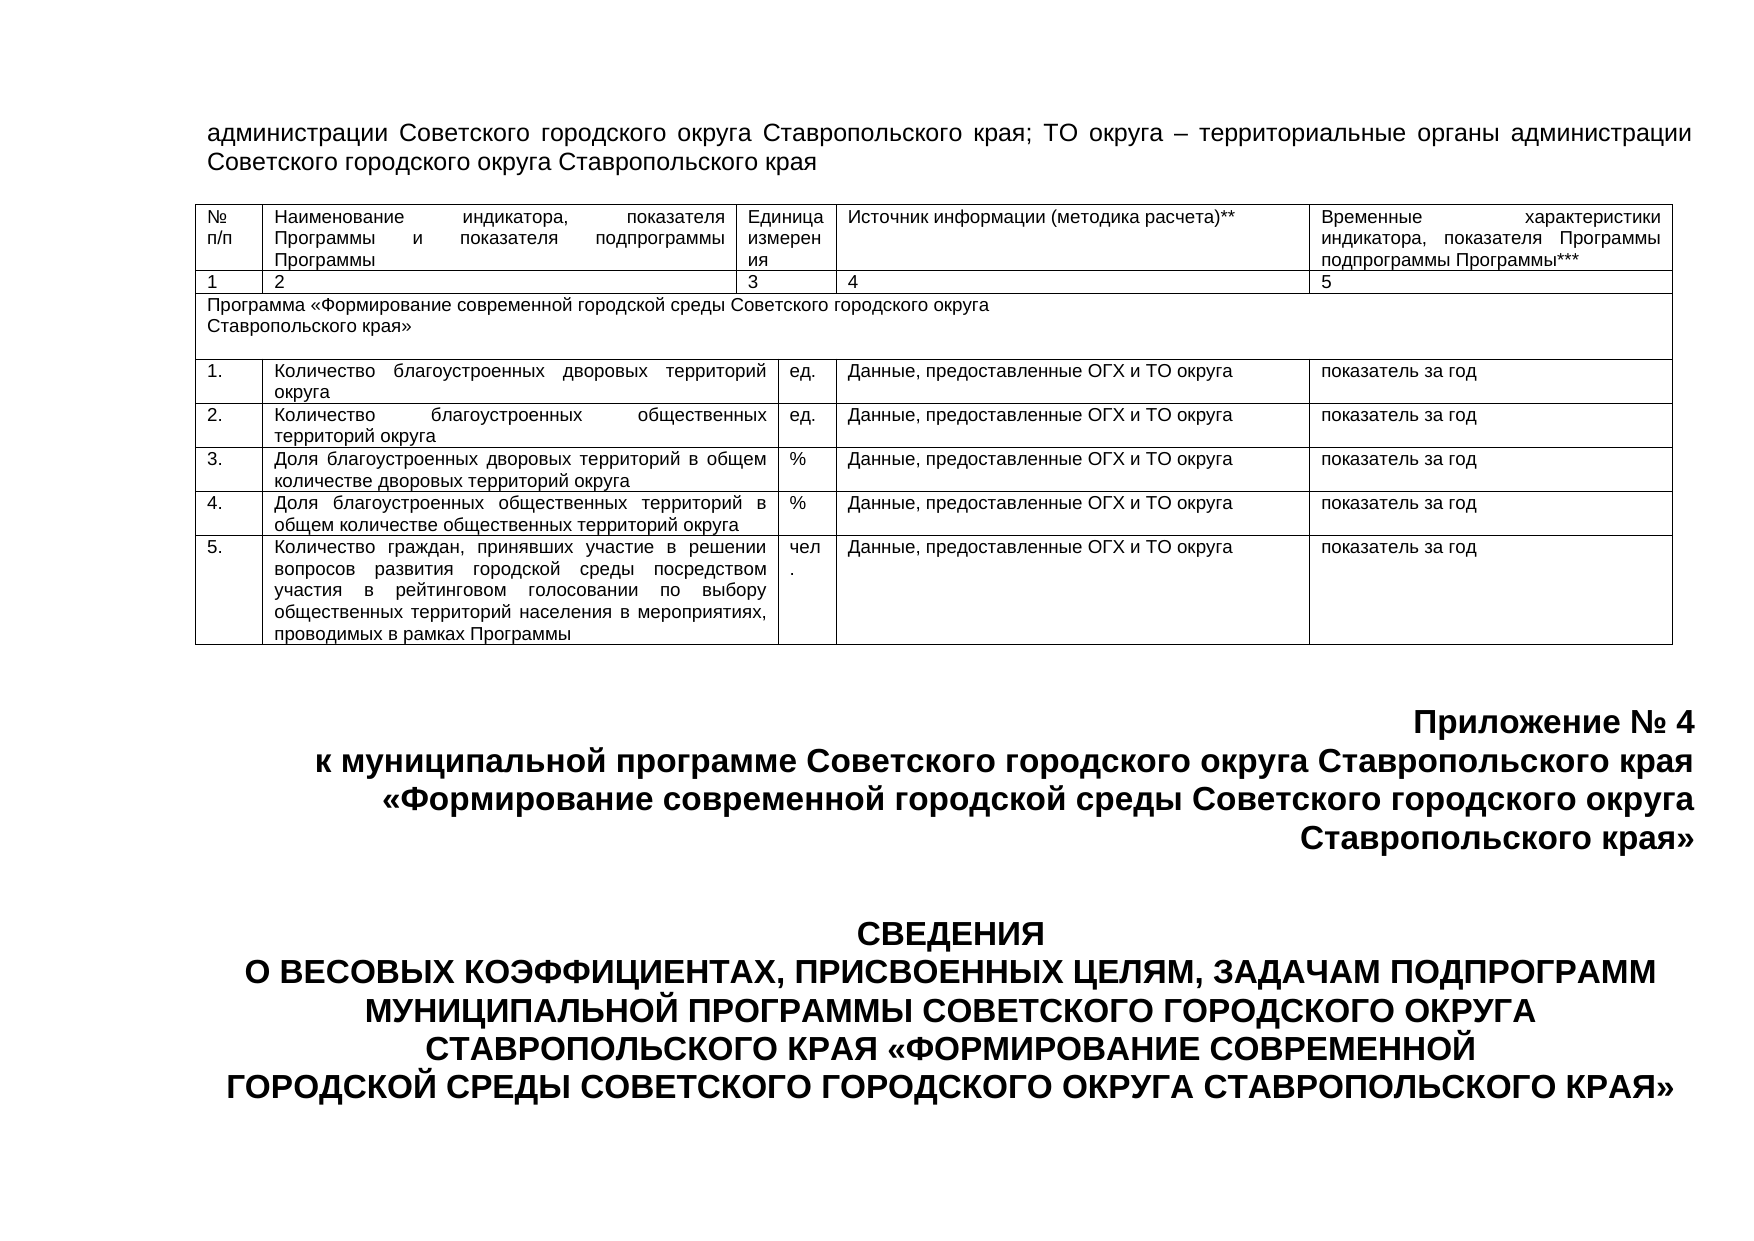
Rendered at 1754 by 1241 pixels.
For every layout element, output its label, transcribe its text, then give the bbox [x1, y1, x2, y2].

table_cell % [779, 492, 836, 535]
table_cell Данные, предоставленные ОГХ и ТО округа [837, 492, 1309, 535]
table_cell 4 [837, 271, 1309, 293]
table_cell 1. [196, 360, 262, 403]
table_cell Количество граждан, принявших участие в решении вопросов развития городской среды посредством участия в рейтинговом голосовании по выбору общественных территорий населения в мероприятиях, проводимых в рамках Программы [263, 536, 778, 644]
table_header Временные характеристики индикатора, показателя Программы подпрограммы Программы*** [1310, 205, 1672, 270]
table_cell ед. [779, 404, 836, 447]
table_cell 4. [196, 492, 262, 535]
table_cell 1 [196, 271, 262, 293]
table_cell Данные, предоставленные ОГХ и ТО округа [837, 536, 1309, 644]
table_cell Данные, предоставленные ОГХ и ТО округа [837, 404, 1309, 447]
text ГОРОДСКОЙ СРЕДЫ СОВЕТСКОГО ГОРОДСКОГО ОКРУГА СТАВРОПОЛЬСКОГО КРАЯ» [207, 1067, 1695, 1106]
table_cell показатель за год [1310, 360, 1672, 403]
table_cell Данные, предоставленные ОГХ и ТО округа [837, 360, 1309, 403]
table_cell Количество благоустроенных дворовых территорий округа [263, 360, 778, 403]
table_cell Доля благоустроенных общественных территорий в общем количестве общественных территорий округа [263, 492, 778, 535]
table_cell Количество благоустроенных общественных территорий округа [263, 404, 778, 447]
table_cell 3 [737, 271, 836, 293]
table_cell Данные, предоставленные ОГХ и ТО округа [837, 448, 1309, 491]
table_cell 5 [1310, 271, 1672, 293]
table_cell % [779, 448, 836, 491]
table_cell чел. [779, 536, 836, 644]
table_cell 3. [196, 448, 262, 491]
table_cell 2. [196, 404, 262, 447]
table_cell Доля благоустроенных дворовых территорий в общем количестве дворовых территорий округа [263, 448, 778, 491]
table_cell показатель за год [1310, 448, 1672, 491]
table_cell показатель за год [1310, 404, 1672, 447]
table_cell 5. [196, 536, 262, 644]
text СВЕДЕНИЯ [207, 914, 1695, 952]
table_cell Программа «Формирование современной городской среды Советского городского округа Ставропольского края» [196, 294, 1672, 358]
table_header Источник информации (методика расчета)** [837, 205, 1309, 270]
text Приложение № 4 [207, 702, 1695, 741]
table_header Наименование индикатора, показателя Программы и показателя подпрограммы Программы [263, 205, 736, 270]
table_cell ед. [779, 360, 836, 403]
table_cell показатель за год [1310, 536, 1672, 644]
text О ВЕСОВЫХ КОЭФФИЦИЕНТАХ, ПРИСВОЕННЫХ ЦЕЛЯМ, ЗАДАЧАМ ПОДПРОГРАММ МУНИЦИПАЛЬНОЙ ПРОГРАММЫ СОВЕТСКОГО ГОРОДСКОГО ОКРУГА СТАВРОПОЛЬСКОГО КРАЯ «ФОРМИРОВАНИЕ СОВРЕМЕННОЙ [207, 952, 1695, 1067]
table_header Единица измерения [737, 205, 836, 270]
table_cell 2 [263, 271, 736, 293]
table_header № п/п [196, 205, 262, 270]
text к муниципальной программе Советского городского округа Ставропольского края «Формирование современной городской среды Советского городского округа Ставропольского края» [207, 741, 1695, 856]
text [207, 118, 1695, 176]
table_cell показатель за год [1310, 492, 1672, 535]
